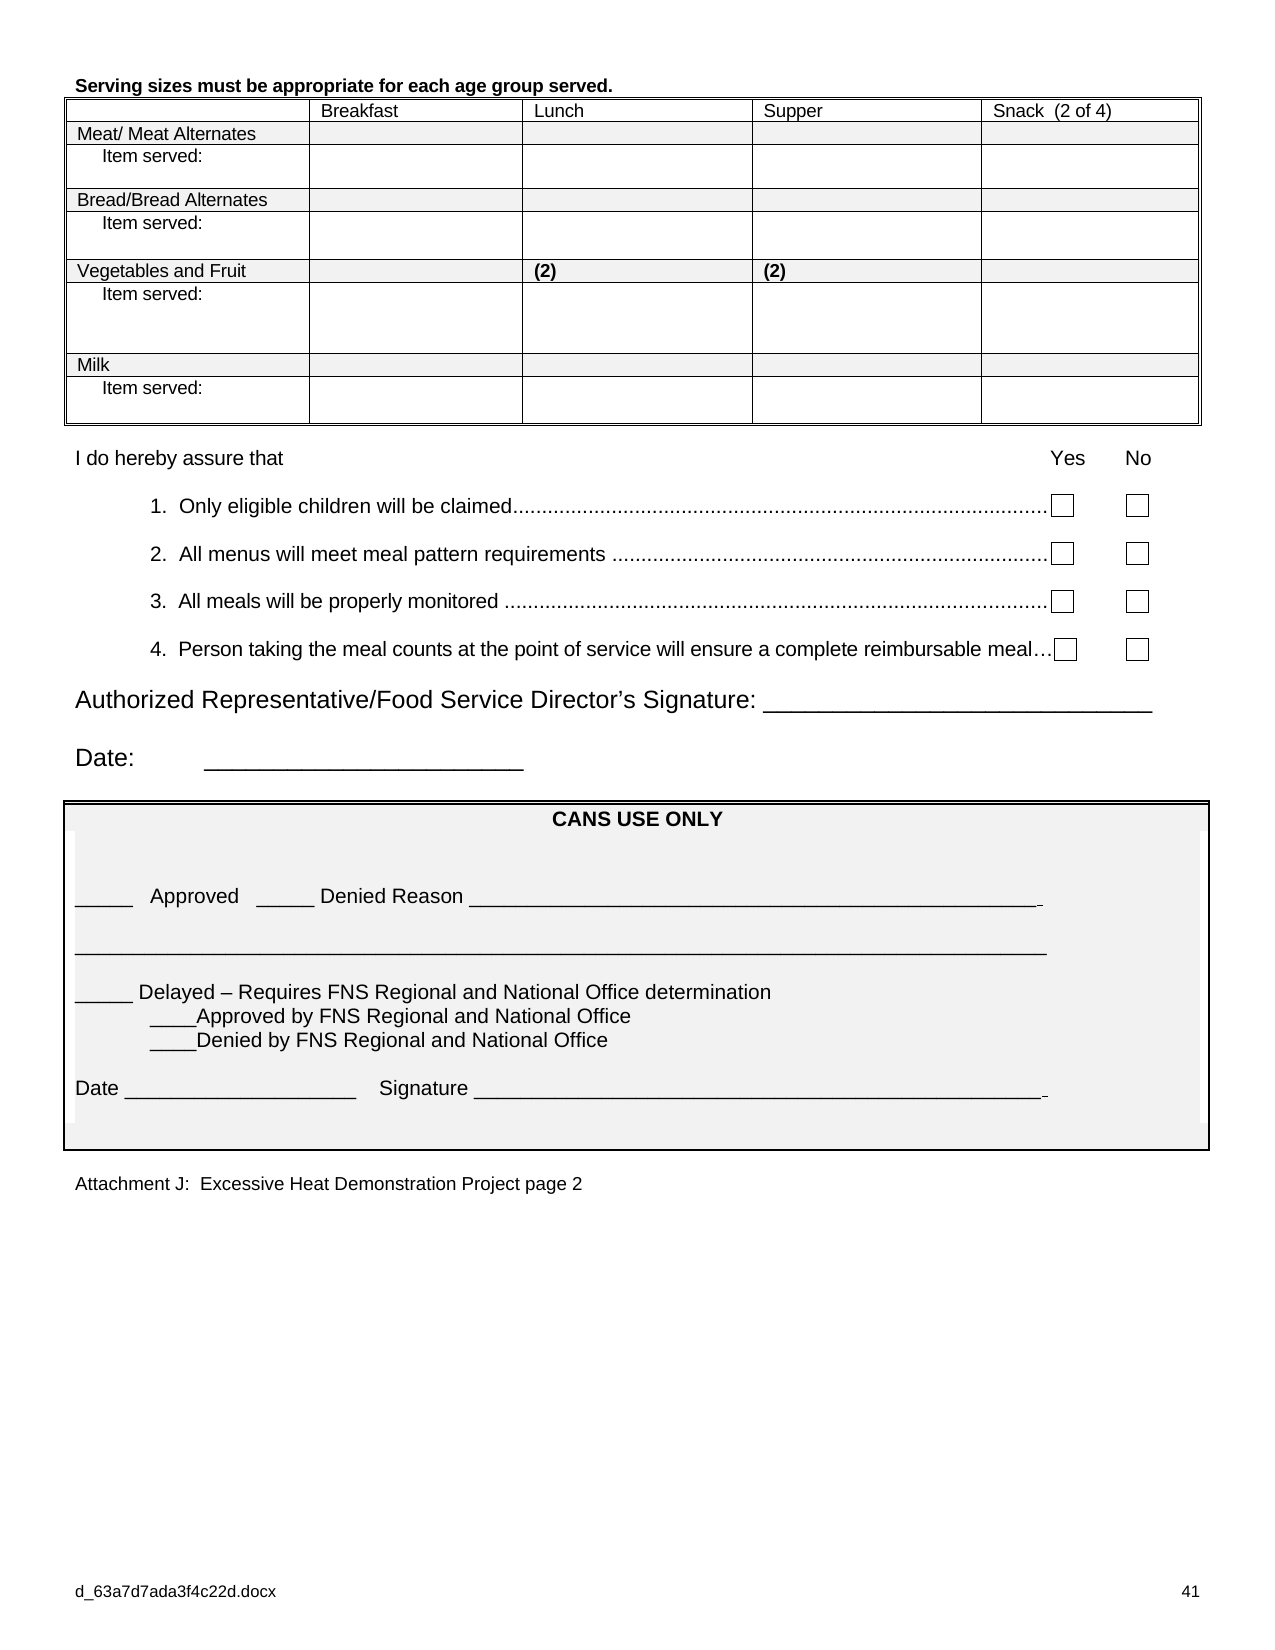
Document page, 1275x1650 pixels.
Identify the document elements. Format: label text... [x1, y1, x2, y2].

table_cell [310, 283, 522, 353]
table_cell Item served: [67, 145, 309, 188]
table_cell [310, 212, 522, 259]
text _____ Approved _____ Denied Reason _________________________________________________ [75, 884, 1200, 908]
table_cell [310, 189, 522, 211]
text I do hereby assure that Yes No [75, 446, 1200, 469]
text 3. All meals will be properly monitored [150, 589, 1200, 613]
table_cell Vegetables and Fruit [67, 260, 309, 282]
table_cell [523, 354, 752, 376]
table_cell Bread/Bread Alternates [67, 189, 309, 211]
table_cell [310, 377, 522, 423]
text ____Denied by FNS Regional and National Office [75, 1027, 1200, 1051]
table_cell Item served: [67, 377, 309, 423]
table_header Lunch [523, 100, 752, 121]
table_cell [982, 122, 1198, 144]
table_header Breakfast [310, 100, 522, 121]
table_cell [310, 260, 522, 282]
text _____ Delayed – Requires FNS Regional and National Office determination [75, 979, 1200, 1003]
table_cell [310, 145, 522, 188]
table_cell [753, 189, 981, 211]
text 4. Person taking the meal counts at the point of service will ensure a complete reimbursable meal… [150, 637, 1200, 661]
table_cell [753, 377, 981, 423]
table_cell [753, 283, 981, 353]
text Date: _______________________ [75, 743, 1200, 771]
text Attachment J: Excessive Heat Demonstration Project page 2 [75, 1172, 1200, 1194]
table_cell [310, 354, 522, 376]
table_cell [753, 212, 981, 259]
text 2. All menus will meet meal pattern requirements [150, 541, 1200, 565]
table_cell Meat/ Meat Alternates [67, 122, 309, 144]
table_cell [982, 283, 1198, 353]
table_cell [982, 377, 1198, 423]
table_cell [753, 122, 981, 144]
table_cell Item served: [67, 212, 309, 259]
table_cell Milk [67, 354, 309, 376]
table_header Snack (2 of 4) [982, 100, 1198, 121]
table_cell [982, 145, 1198, 188]
table_cell [523, 212, 752, 259]
table_header [67, 100, 309, 121]
text Authorized Representative/Food Service Director’s Signature: ____________________________ [75, 685, 1200, 714]
table_cell [310, 122, 522, 144]
table_cell (2) [523, 260, 752, 282]
table_cell (2) [753, 260, 981, 282]
table_cell [523, 283, 752, 353]
table_cell [523, 189, 752, 211]
table_cell [982, 189, 1198, 211]
table_header Supper [753, 100, 981, 121]
table_cell [523, 122, 752, 144]
text 1. Only eligible children will be claimed [150, 493, 1200, 517]
text Date ____________________ Signature _________________________________________________ [75, 1075, 1200, 1099]
table_header Serving sizes must be appropriate for each age group served. [64, 75, 1200, 97]
text ____________________________________________________________________________________ [75, 932, 1200, 956]
table_cell [982, 212, 1198, 259]
table_cell [982, 260, 1198, 282]
text CANS USE ONLY [65, 805, 1208, 831]
table_cell Item served: [67, 283, 309, 353]
table_cell [982, 354, 1198, 376]
table_cell [753, 145, 981, 188]
table_cell [753, 354, 981, 376]
text ____Approved by FNS Regional and National Office [75, 1003, 1200, 1027]
table_cell [523, 145, 752, 188]
table_cell [523, 377, 752, 423]
